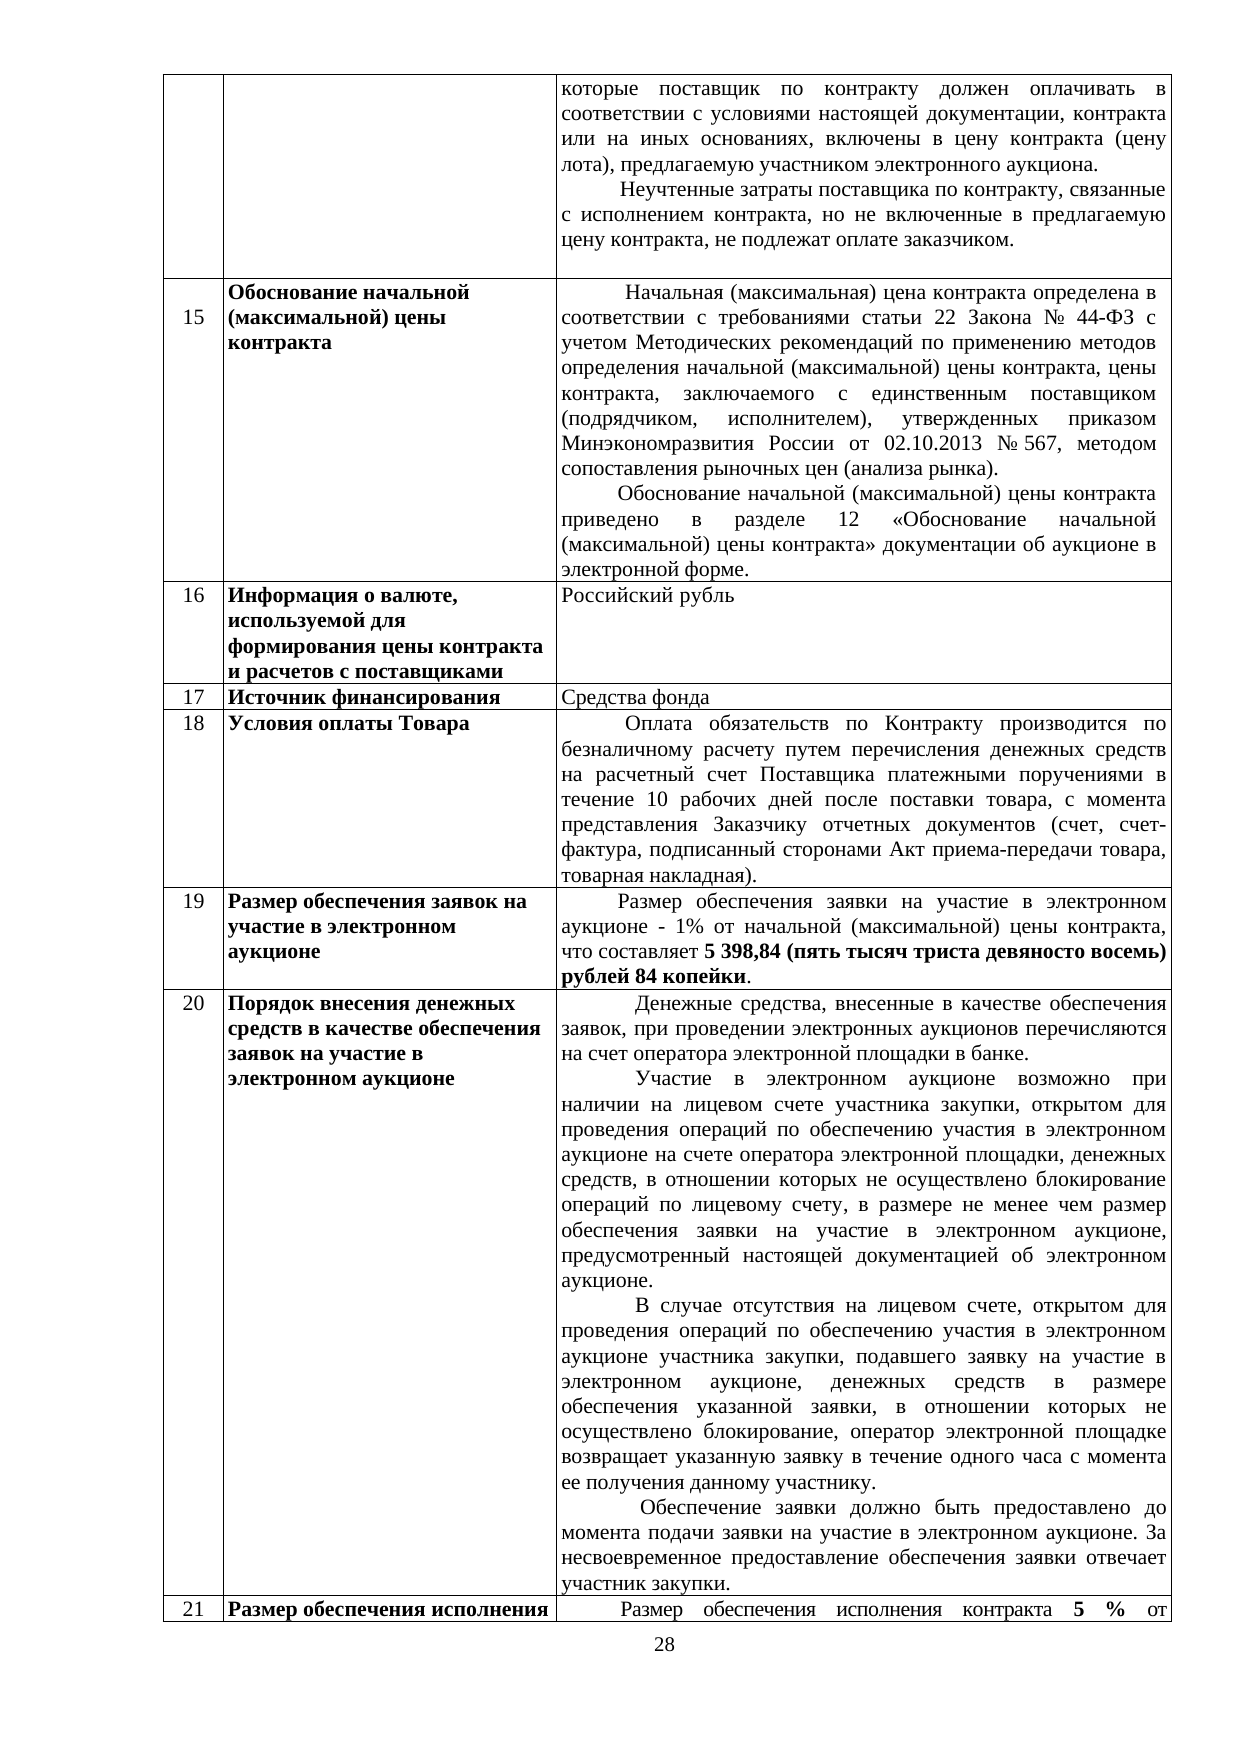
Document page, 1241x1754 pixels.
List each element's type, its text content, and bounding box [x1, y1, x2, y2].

table_cell 14 [164, 75, 223, 278]
table_cell 18 [164, 710, 223, 887]
table_cell 20 [164, 990, 223, 1595]
table_cell Источник финансирования [224, 684, 556, 709]
table_cell 17 [164, 684, 223, 709]
table_cell Оплата обязательств по Контракту производится по безналичному расчету путем перечисления денежных средств на расчетный счет Поставщика платежными поручениями в течение 10 рабочих дней после поставки товара, с момента представления Заказчику отчетных документов (счет, счет-фактура, подписанный сторонами Акт приема-передачи товара, товарная накладная). [557, 710, 1171, 887]
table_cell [557, 1596, 1171, 1621]
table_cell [224, 1596, 556, 1621]
table_cell Информация о валюте, используемой для формирования цены контракта и расчетов с поставщиками [224, 582, 556, 683]
table_cell Условия оплаты Товара [224, 710, 556, 887]
table_cell Денежные средства, внесенные в качестве обеспечения заявок, при проведении электронных аукционов перечисляются на счет оператора электронной площадки в банке. Участие в электронном аукционе возможно при наличии на лицевом счете участника закупки, открытом для проведения операций по обеспечению участия в электронном аукционе на счете оператора электронной площадки, денежных средств, в отношении которых не осуществлено блокирование операций по лицевому счету, в размере не менее чем размер обеспечения заявки на участие в электронном аукционе, предусмотренный настоящей документацией об электронном аукционе. В случае отсутствия на лицевом счете, открытом для проведения операций по обеспечению участия в электронном аукционе участника закупки, подавшего заявку на участие в электронном аукционе, денежных средств в размере обеспечения указанной заявки, в отношении которых не осуществлено блокирование, оператор электронной площадке возвращает указанную заявку в течение одного часа с момента ее получения данному участнику. Обеспечение заявки должно быть предоставлено до момента подачи заявки на участие в электронном аукционе. За несвоевременное предоставление обеспечения заявки отвечает участник закупки. [557, 990, 1171, 1595]
table_cell Размер обеспечения заявки на участие в электронном аукционе - 1% от начальной (максимальной) цены контракта, что составляет 5 398,84 (пять тысяч триста девяносто восемь) рублей 84 копейки. [557, 888, 1171, 989]
table_cell 16 [164, 582, 223, 683]
table_cell Размер обеспечения заявок на участие в электронном аукционе [224, 888, 556, 989]
table_cell Российский рубль [557, 582, 1171, 683]
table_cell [224, 75, 556, 278]
table_cell Начальная (максимальная) цена контракта определена в соответствии с требованиями статьи 22 Закона № 44-ФЗ с учетом Методических рекомендаций по применению методов определения начальной (максимальной) цены контракта, цены контракта, заключаемого с единственным поставщиком (подрядчиком, исполнителем), утвержденных приказом Минэкономразвития России от 02.10.2013 № 567, методом сопоставления рыночных цен (анализа рынка). Обоснование начальной (максимальной) цены контракта приведено в разделе 12 «Обоснование начальной (максимальной) цены контракта» документации об аукционе в электронной форме. [557, 279, 1171, 581]
table_cell Средства фонда [557, 684, 1171, 709]
table_cell 19 [164, 888, 223, 989]
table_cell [557, 75, 1171, 278]
table_cell 21 [164, 1596, 223, 1621]
table_cell Порядок внесения денежных средств в качестве обеспечения заявок на участие в электронном аукционе [224, 990, 556, 1595]
table_cell Обоснование начальной (максимальной) цены контракта [224, 279, 556, 581]
table_cell 15 [164, 279, 223, 581]
